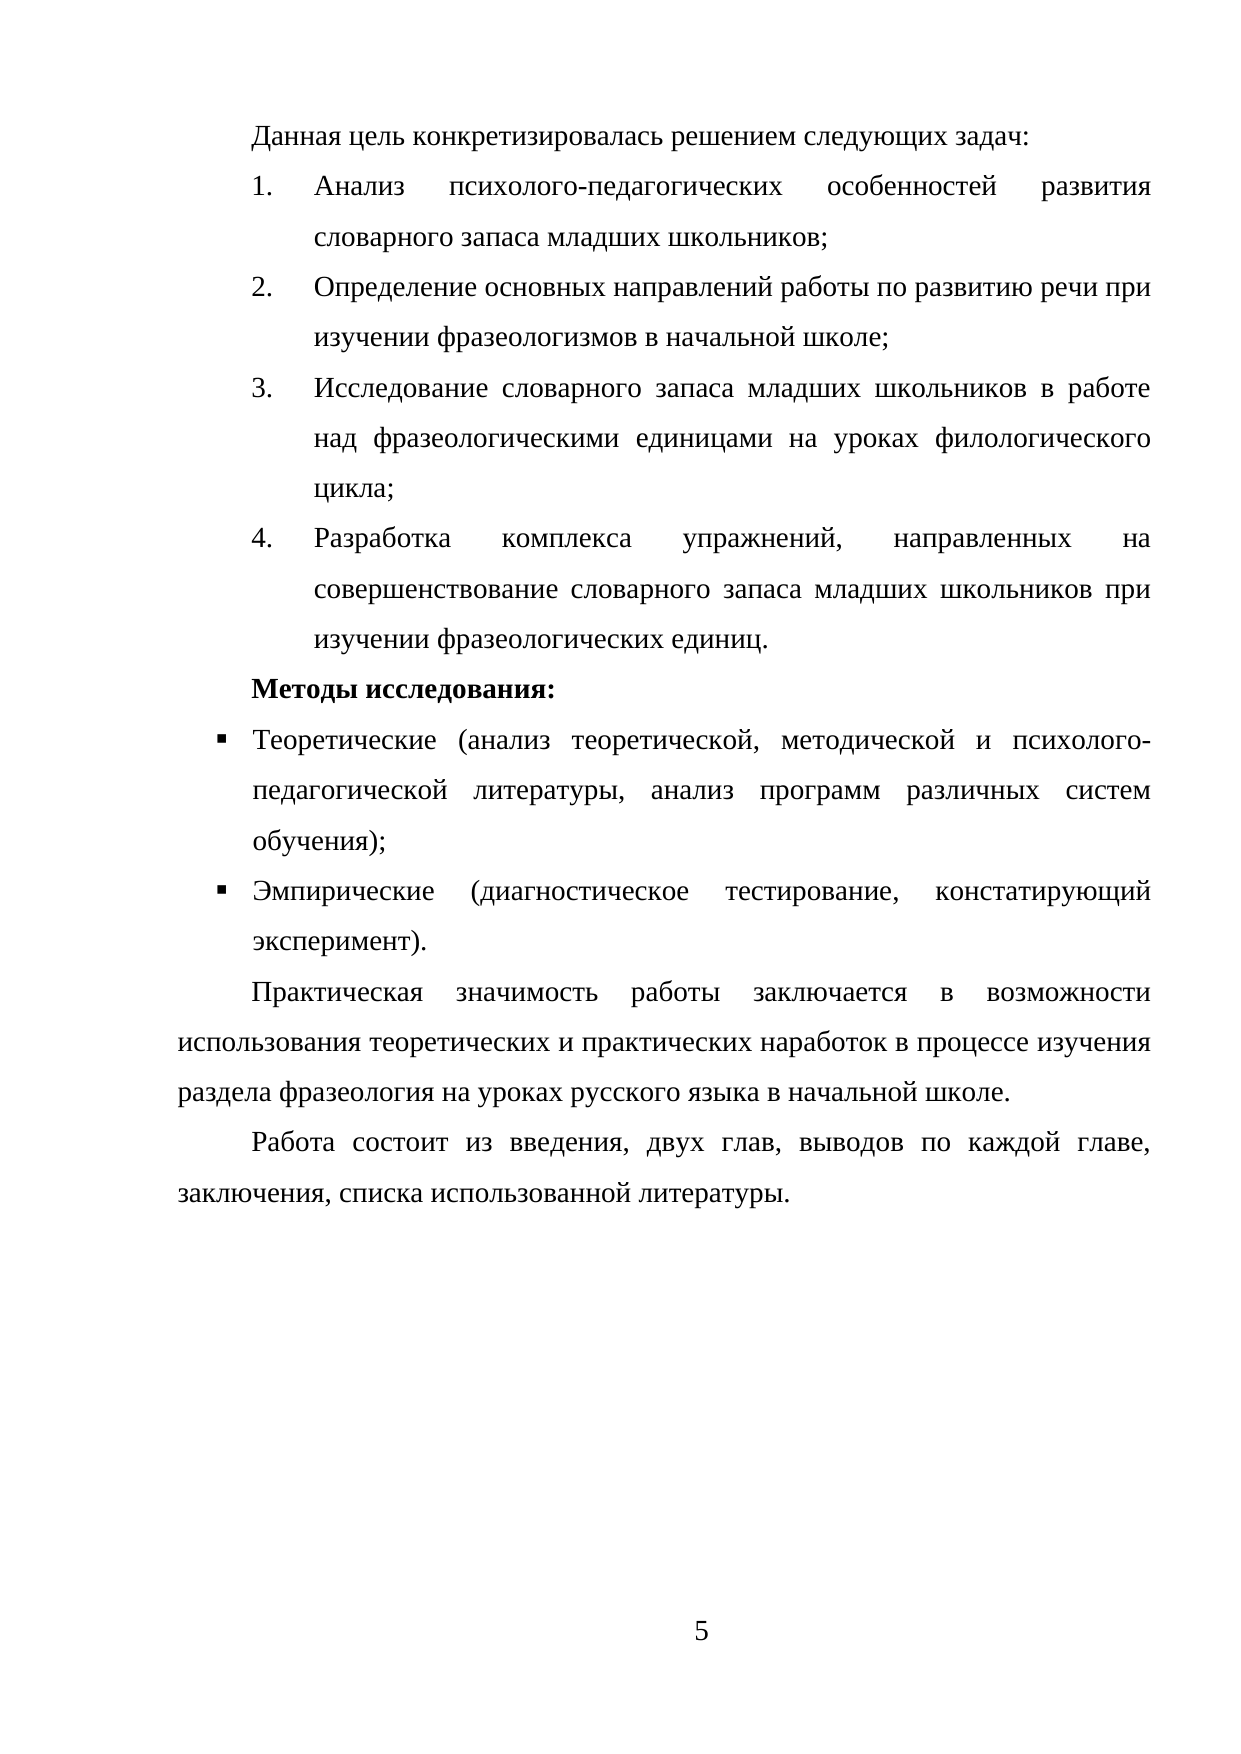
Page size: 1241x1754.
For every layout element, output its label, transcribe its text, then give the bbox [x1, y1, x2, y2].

list Анализ психолого-педагогических особенностей развития словарного запаса младших школьников; [251, 168, 1152, 252]
list Теоретические (анализ теоретической, методической и психолого-педагогической литературы, анализ программ различных систем обучения); [215, 722, 1152, 856]
list Определение основных направлений работы по развитию речи при изучении фразеологизмов в начальной школе; [251, 269, 1152, 353]
text Данная цель конкретизировалась решением следующих задач: [177, 118, 1152, 152]
list Эмпирические (диагностическое тестирование, констатирующий эксперимент). [215, 873, 1152, 957]
text Практическая значимость работы заключается в возможности использования теоретических и практических наработок в процессе изучения раздела фразеология на уроках русского языка в начальной школе. [177, 974, 1152, 1108]
list Исследование словарного запаса младших школьников в работе над фразеологическими единицами на уроках филологического цикла; [251, 370, 1152, 504]
list Разработка комплекса упражнений, направленных на совершенствование словарного запаса младших школьников при изучении фразеологических единиц. [251, 521, 1152, 655]
text Работа состоит из введения, двух глав, выводов по каждой главе, заключения, списка использованной литературы. [177, 1124, 1152, 1208]
text Методы исследования: [251, 672, 1152, 705]
